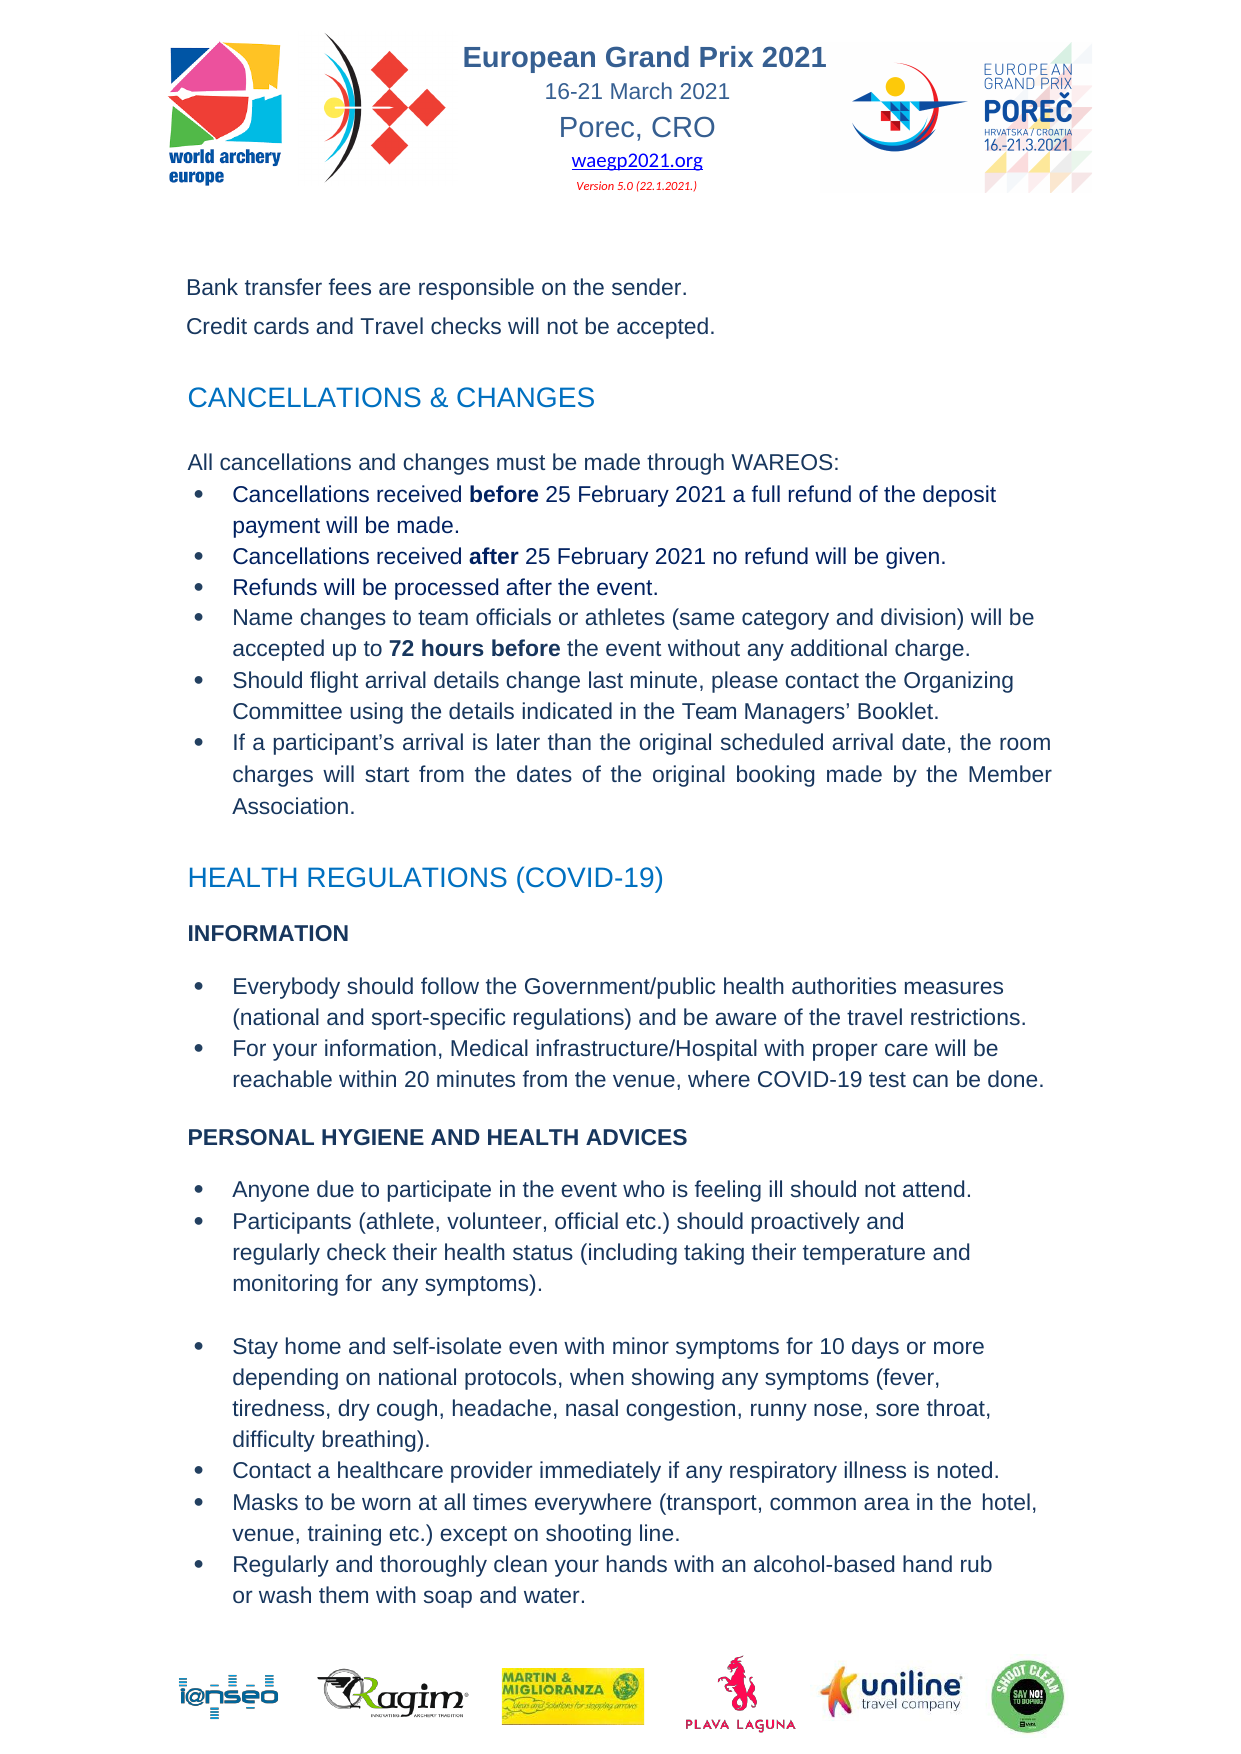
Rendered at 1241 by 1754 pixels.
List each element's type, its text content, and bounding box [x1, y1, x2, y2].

text INFORMATION [187, 919, 1082, 946]
list Masks to be worn at all times everywhere (transport, common area in the hotel, venue, training etc.) except on shooting line. [194, 1488, 1053, 1546]
list Name changes to team officials or athletes (same category and division) will be accepted up to 72 hours before the event without any additional charge. [194, 604, 1053, 662]
list Cancellations received before 25 February 2021 a full refund of the deposit payment will be made. [194, 481, 1053, 538]
picture [311, 1651, 474, 1734]
list Cancellations received after 25 February 2021 no refund will be given. [194, 543, 1082, 569]
picture [501, 1668, 645, 1725]
text PERSONAL HYGIENE AND HEALTH ADVICES [187, 1123, 1082, 1150]
list Contact a healthcare provider immediately if any respiratory illness is noted. [194, 1457, 1053, 1483]
picture [820, 42, 1093, 193]
list For your information, Medical infrastructure/Hospital with proper care will be reachable within 20 minutes from the venue, where COVID-19 test can be done. [194, 1035, 1053, 1092]
list Stay home and self-isolate even with minor symptoms for 10 days or more depending on national protocols, when showing any symptoms (fever, tiredness, dry cough, headache, nasal congestion, runny nose, sore throat, difficulty breathing). [194, 1333, 1053, 1452]
picture [176, 1672, 280, 1721]
text Bank transfer fees are responsible on the sender. [186, 274, 1053, 301]
picture [660, 1629, 972, 1754]
list If a participant’s arrival is later than the original scheduled arrival date, the room charges will start from the dates of the original booking made by the Member Association. [194, 729, 1053, 819]
subtitle CANCELLATIONS & CHANGES [187, 381, 1082, 446]
picture [985, 1654, 1069, 1738]
list Participants (athlete, volunteer, official etc.) should proactively and regularly check their health status (including taking their temperature and monitoring for any symptoms). [194, 1208, 1053, 1296]
subtitle HEALTH REGULATIONS (COVID-19) [187, 861, 1082, 893]
picture [298, 31, 459, 186]
list Refunds will be processed after the event. [194, 573, 1082, 600]
list Regularly and thoroughly clean your hands with an alcohol-based hand rub or wash them with soap and water. [194, 1551, 1053, 1608]
list Anyone due to participate in the event who is feeling ill should not attend. [194, 1176, 1053, 1203]
picture [167, 41, 282, 186]
text All cancellations and changes must be made through WAREOS: [187, 449, 1082, 475]
list Should flight arrival details change last minute, please contact the Organizing Committee using the details indicated in the Team Managers’ Booklet. [194, 667, 1053, 724]
list Everybody should follow the Government/public health authorities measures (national and sport-specific regulations) and be aware of the travel restrictions. [194, 973, 1053, 1030]
text Credit cards and Travel checks will not be accepted. [186, 313, 1053, 339]
